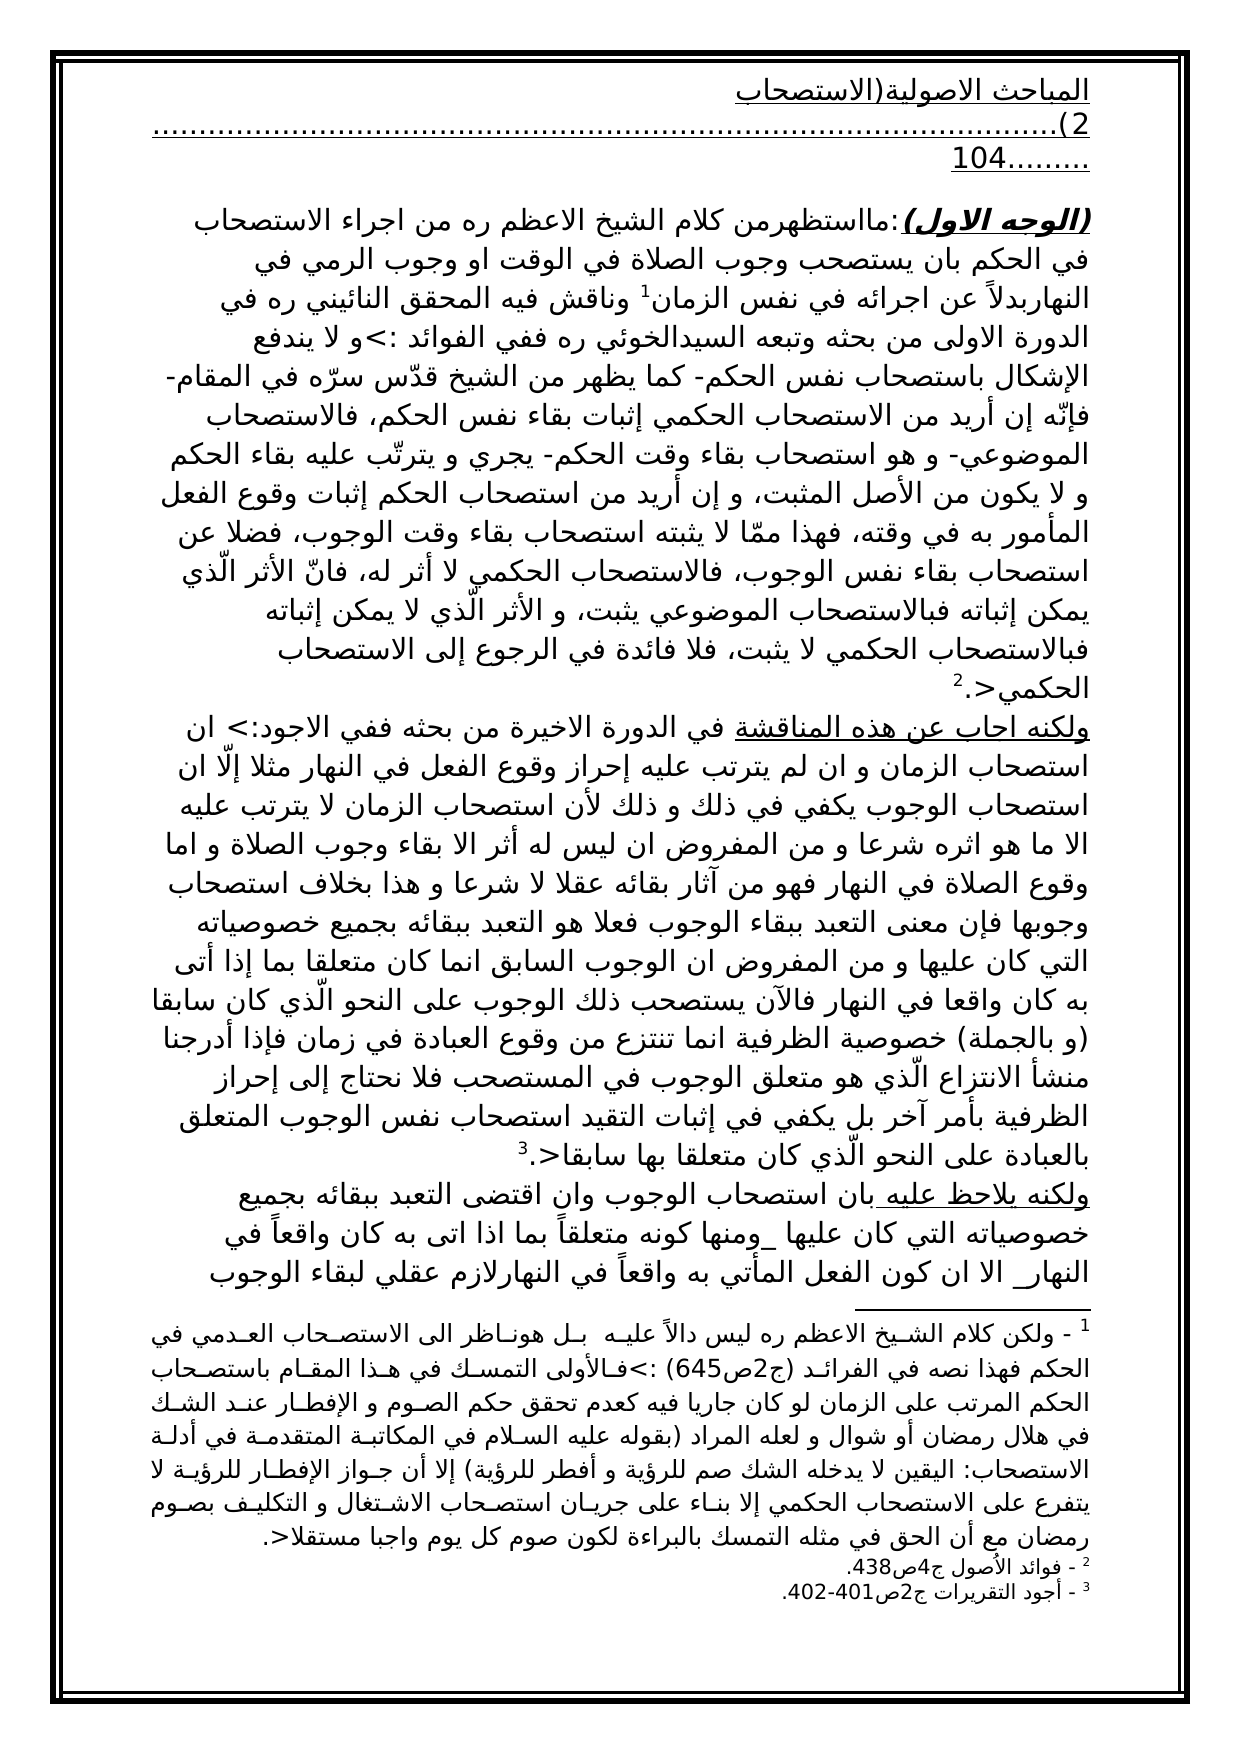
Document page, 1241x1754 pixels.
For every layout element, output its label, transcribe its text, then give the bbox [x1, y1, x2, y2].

text ولکنه اجاب عن هذه المناقشة في الدورة الاخيرة من بحثه ففي الاجود:> ان استصحاب‏ الزمان‏ و ان لم يترتب عليه إحراز وقوع الفعل في النهار مثلا إلّا ان استصحاب الوجوب يكفي في ذلك و ذلك لأن استصحاب‏ الزمان‏ لا يترتب عليه الا ما هو اثره شرعا و من المفروض ان ليس له أثر الا بقاء وجوب الصلاة و اما وقوع الصلاة في النهار فهو من آثار بقائه عقلا لا شرعا و هذا بخلاف استصحاب وجوبها فإن معنى التعبد ببقاء الوجوب فعلا هو التعبد ببقائه بجميع خصوصياته التي كان عليها و من المفروض ان الوجوب السابق انما كان متعلقا بما إذا أتى به كان واقعا في النهار فالآن يستصحب ذلك الوجوب على النحو الّذي كان سابقا (و بالجملة) خصوصية الظرفية انما تنتزع من وقوع العبادة في زمان فإذا أدرجنا منشأ الانتزاع الّذي هو متعلق الوجوب في المستصحب فلا نحتاج إلى إحراز الظرفية بأمر آخر بل يكفي في إثبات التقيد استصحاب نفس الوجوب المتعلق بالعبادة على‏ النحو الّذي كان متعلقا بها سابقا<. [150, 710, 1090, 1173]
text (الوجه الاول):مااستظهرمن کلام الشيخ الاعظم ره من اجراء الاستصحاب في الحكم بان يستصحب وجوب الصلاة في الوقت او وجوب الرمي في النهاربدلاً عن اجرائه في نفس الزمان وناقش فيه المحقق النائيني ره في الدورة الاولی من بحثه وتبعه السيدالخوئي ره ففي الفوائد :>و لا يندفع الإشكال باستصحاب نفس الحكم- كما يظهر من الشيخ قدّس سرّه في المقام- فإنّه إن أريد من الاستصحاب الحكمي إثبات بقاء نفس الحكم، فالاستصحاب الموضوعي- و هو استصحاب بقاء وقت الحكم- يجري و يترتّب عليه بقاء الحكم و لا يكون من الأصل المثبت، و إن أريد من استصحاب الحكم إثبات وقوع الفعل المأمور به في وقته، فهذا ممّا لا يثبته استصحاب بقاء وقت الوجوب، فضلا عن استصحاب بقاء نفس الوجوب، فالاستصحاب الحكمي لا أثر له، فانّ الأثر الّذي يمكن إثباته فبالاستصحاب الموضوعي يثبت، و الأثر الّذي لا يمكن إثباته فبالاستصحاب الحكمي لا يثبت، فلا فائدة في الرجوع إلى الاستصحاب الحكمي<. [150, 204, 1090, 705]
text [150, 1178, 1090, 1289]
